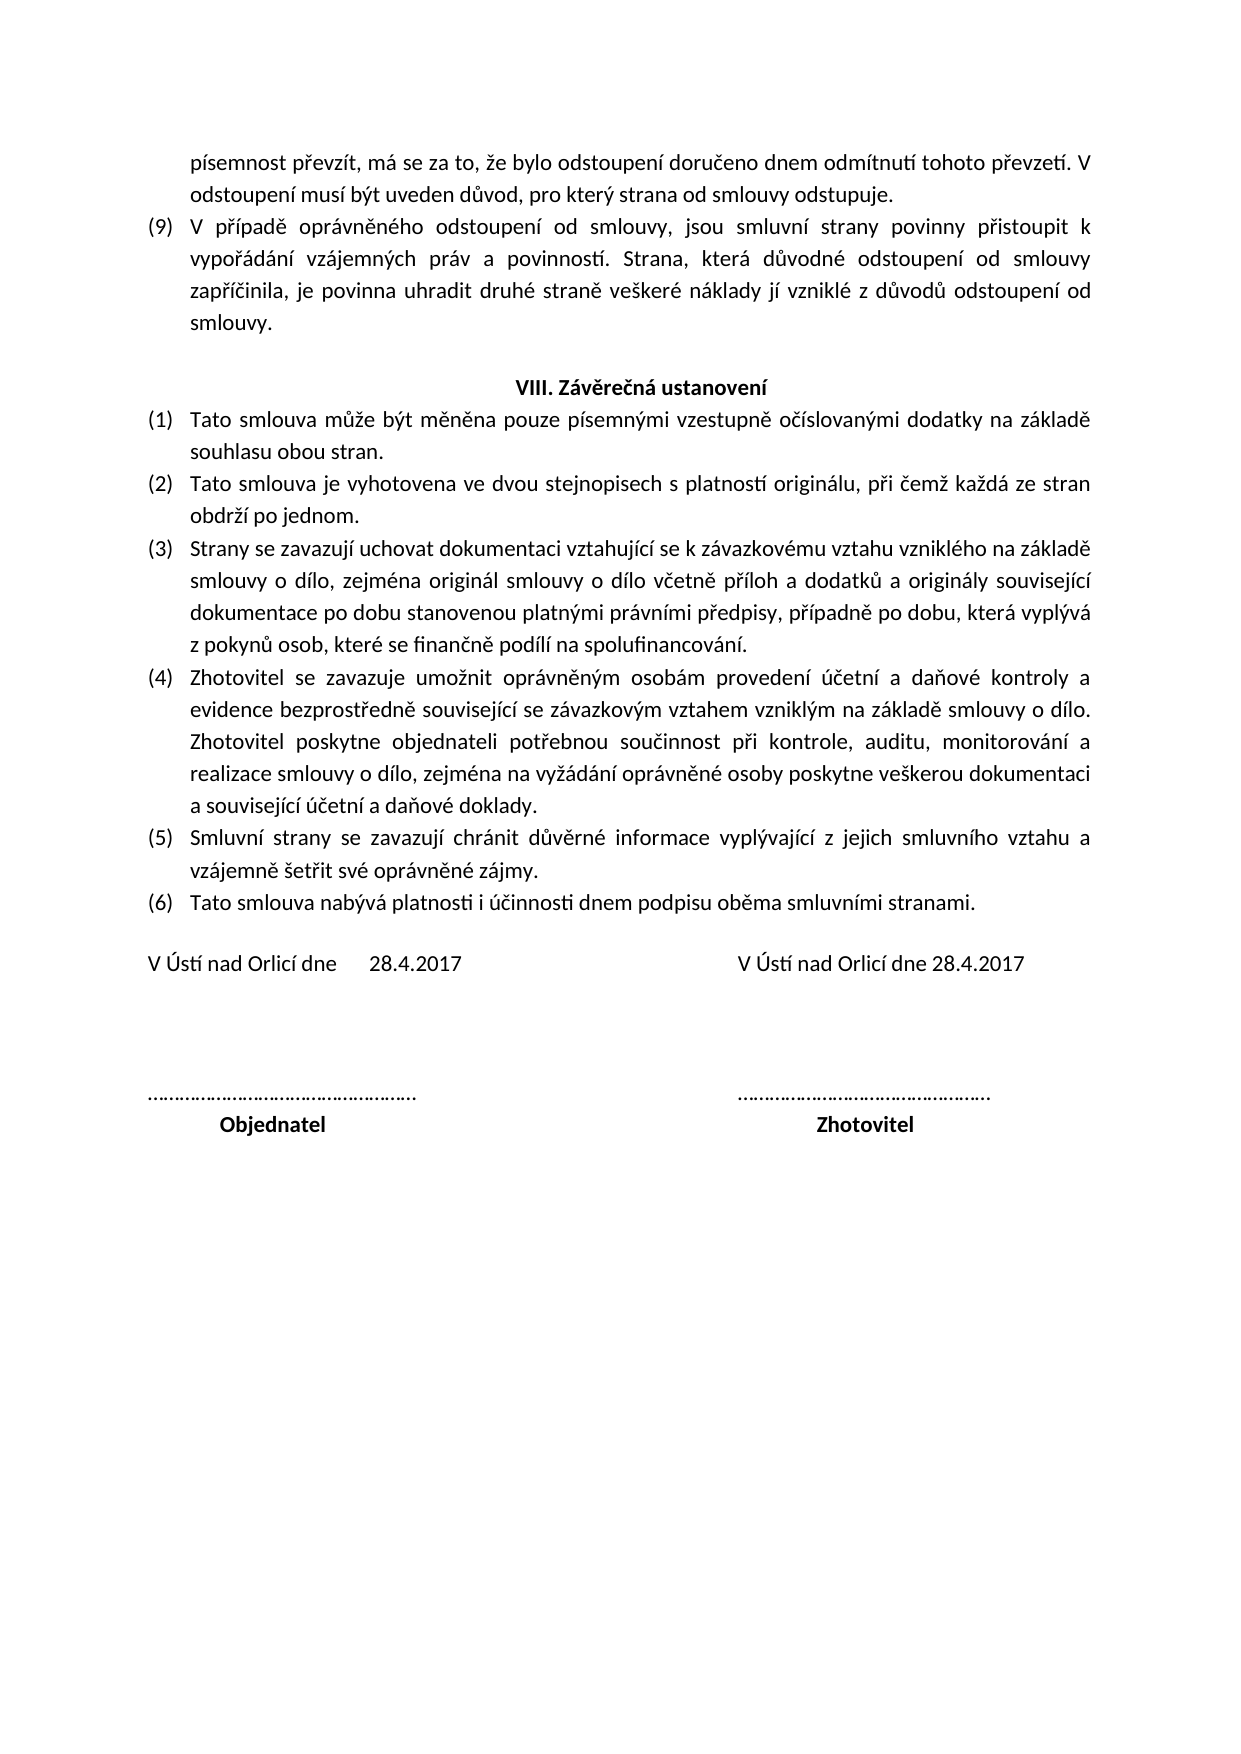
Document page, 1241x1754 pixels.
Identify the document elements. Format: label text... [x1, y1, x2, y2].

text VIII. Závěrečná ustanovení [190, 373, 1093, 401]
list Tato smlouva nabývá platnosti i účinnosti dnem podpisu oběma smluvními stranami. [148, 888, 1093, 916]
list Tato smlouva je vyhotovena ve dvou stejnopisech s platností originálu, při čemž každá ze stran obdrží po jednom. [148, 469, 1093, 530]
list Smluvní strany se zavazují chránit důvěrné informace vyplývající z jejich smluvního vztahu a vzájemně šetřit své oprávněné zájmy. [148, 823, 1093, 884]
text …………………………………………… ………………………………………… [148, 1078, 1093, 1106]
list Zhotovitel se zavazuje umožnit oprávněným osobám provedení účetní a daňové kontroly a evidence bezprostředně související se závazkovým vztahem vzniklým na základě smlouvy o dílo. Zhotovitel poskytne objednateli potřebnou součinnost při kontrole, auditu, monitorování a realizace smlouvy o dílo, zejména na vyžádání oprávněné osoby poskytne veškerou dokumentaci a související účetní a daňové doklady. [148, 663, 1093, 819]
list Tato smlouva může být měněna pouze písemnými vzestupně očíslovanými dodatky na základě souhlasu obou stran. [148, 405, 1093, 465]
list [148, 148, 1093, 208]
list V případě oprávněného odstoupení od smlouvy, jsou smluvní strany povinny přistoupit k vypořádání vzájemných práv a povinností. Strana, která důvodné odstoupení od smlouvy zapříčinila, je povinna uhradit druhé straně veškeré náklady jí vzniklé z důvodů odstoupení od smlouvy. [148, 212, 1093, 337]
list Strany se zavazují uchovat dokumentaci vztahující se k závazkovému vztahu vzniklého na základě smlouvy o dílo, zejména originál smlouvy o dílo včetně příloh a dodatků a originály související dokumentace po dobu stanovenou platnými právními předpisy, případně po dobu, která vyplývá z pokynů osob, které se finančně podílí na spolufinancování. [148, 534, 1093, 658]
text Objednatel Zhotovitel [148, 1110, 1093, 1138]
text V Ústí nad Orlicí dne 28.4.2017 V Ústí nad Orlicí dne 28.4.2017 [148, 949, 1093, 977]
